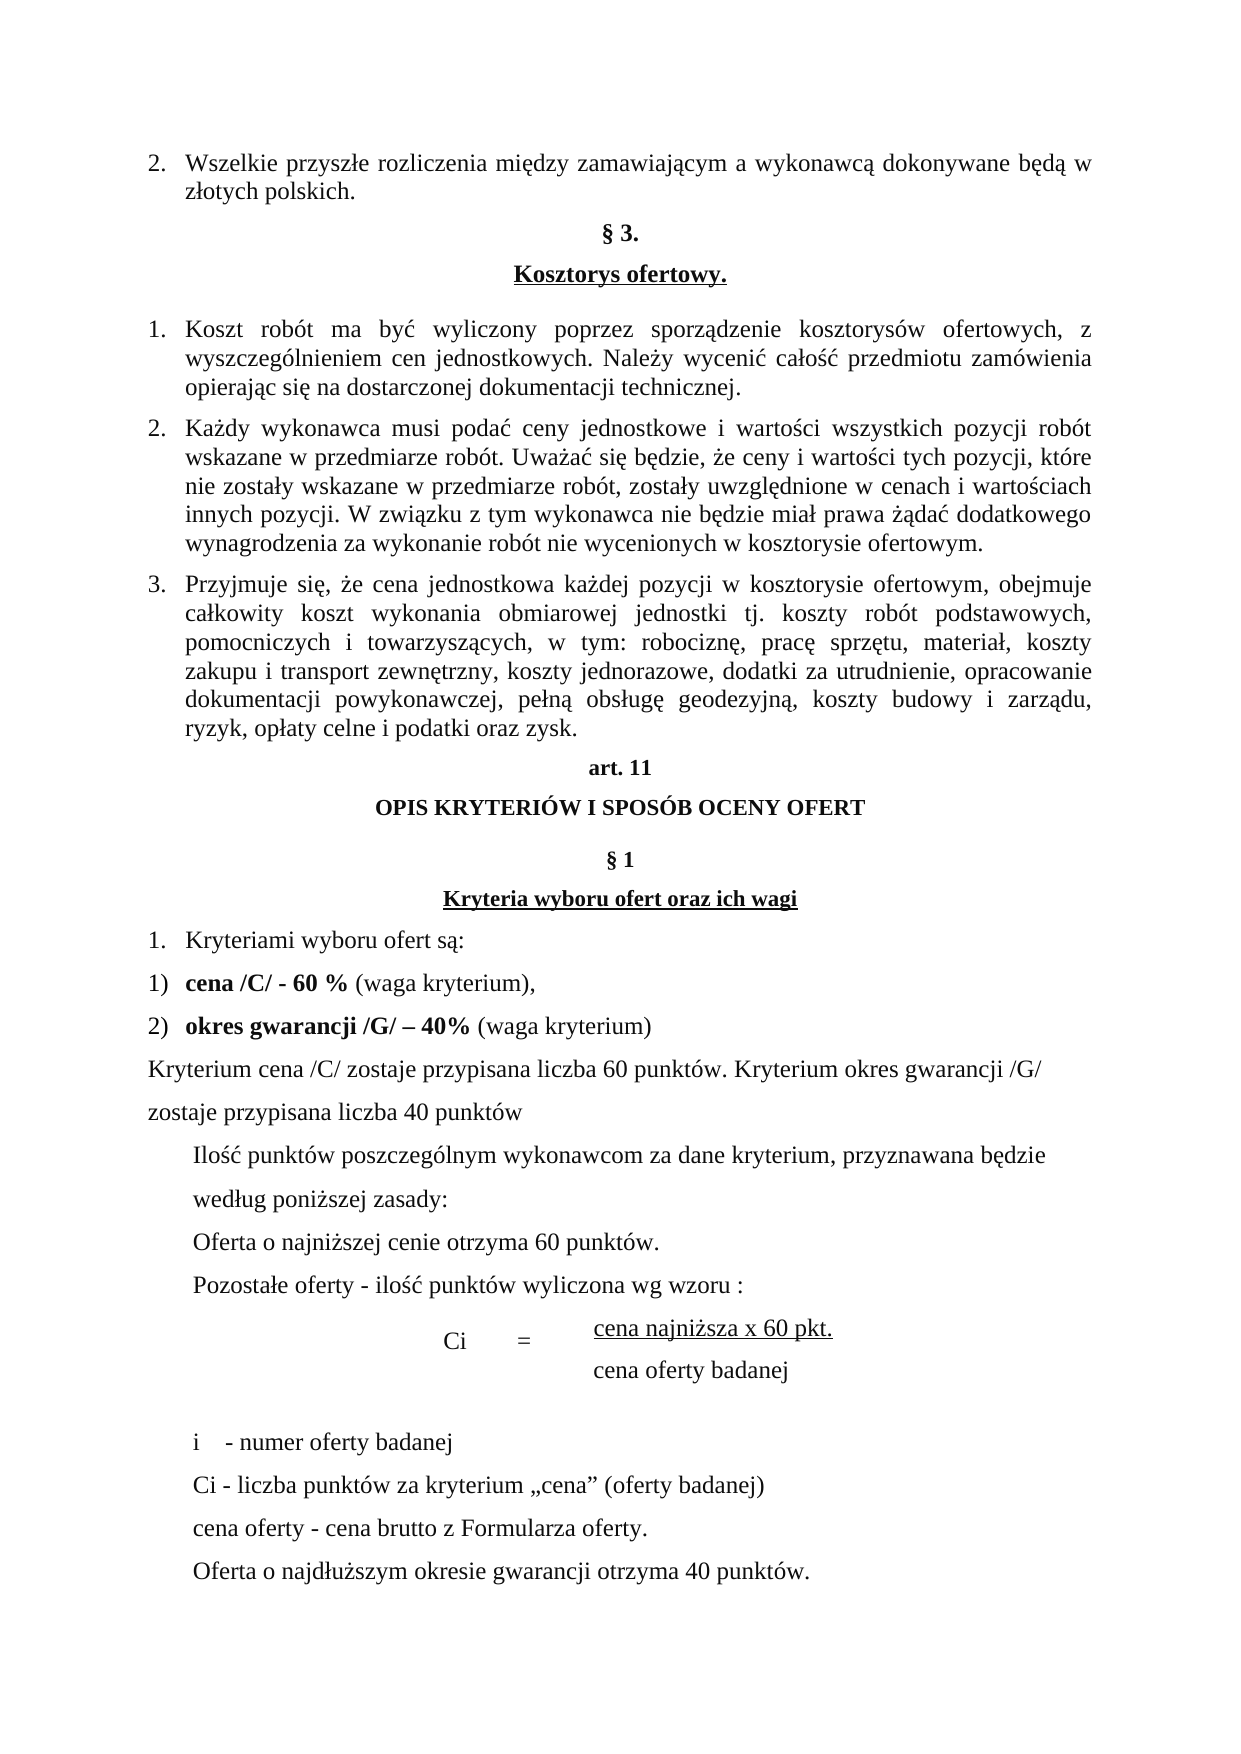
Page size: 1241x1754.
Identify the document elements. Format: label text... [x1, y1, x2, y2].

list Kryteriami wyboru ofert są: [148, 925, 1093, 954]
text Ilość punktów poszczególnym wykonawcom za dane kryterium, przyznawana będzie według poniższej zasady: [193, 1141, 1093, 1212]
text art. 11 [148, 754, 1093, 781]
text Ci - liczba punktów za kryterium „cena” (oferty badanej) [193, 1470, 1093, 1499]
list Każdy wykonawca musi podać ceny jednostkowe i wartości wszystkich pozycji robót wskazane w przedmiarze robót. Uważać się będzie, że ceny i wartości tych pozycji, które nie zostały wskazane w przedmiarze robót, zostały uwzględnione w cenach i wartościach innych pozycji. W związku z tym wykonawca nie będzie miał prawa żądać dodatkowego wynagrodzenia za wykonanie robót nie wycenionych w kosztorysie ofertowym. [148, 413, 1093, 557]
text Kryterium cena /C/ zostaje przypisana liczba 60 punktów. Kryterium okres gwarancji /G/ zostaje przypisana liczba 40 punktów [148, 1054, 1093, 1126]
text Kryteria wyboru ofert oraz ich wagi [148, 885, 1093, 912]
list okres gwarancji /G/ – 40% (waga kryterium) [148, 1011, 1093, 1040]
text Oferta o najdłuższym okresie gwarancji otrzyma 40 punktów. [193, 1556, 1093, 1585]
text Kosztorys ofertowy. [148, 259, 1093, 288]
text cena oferty badanej [443, 1355, 1093, 1384]
text i - numer oferty badanej [193, 1427, 1093, 1456]
list cena /C/ - 60 % (waga kryterium), [148, 968, 1093, 997]
text Ci = cena najniższa x 60 pkt. [443, 1313, 1093, 1355]
list Wszelkie przyszłe rozliczenia między zamawiającym a wykonawcą dokonywane będą w złotych polskich. [148, 148, 1093, 205]
text Pozostałe oferty - ilość punktów wyliczona wg wzoru : [193, 1270, 1093, 1299]
list Koszt robót ma być wyliczony poprzez sporządzenie kosztorysów ofertowych, z wyszczególnieniem cen jednostkowych. Należy wycenić całość przedmiotu zamówienia opierając się na dostarczonej dokumentacji technicznej. [148, 314, 1093, 401]
text Oferta o najniższej cenie otrzyma 60 punktów. [193, 1227, 1093, 1256]
text § 3. [148, 218, 1093, 246]
text § 1 [148, 846, 1093, 872]
text OPIS KRYTERIÓW I SPOSÓB OCENY OFERT [148, 794, 1093, 820]
list Przyjmuje się, że cena jednostkowa każdej pozycji w kosztorysie ofertowym, obejmuje całkowity koszt wykonania obmiarowej jednostki tj. koszty robót podstawowych, pomocniczych i towarzyszących, w tym: robociznę, pracę sprzętu, materiał, koszty zakupu i transport zewnętrzny, koszty jednorazowe, dodatki za utrudnienie, opracowanie dokumentacji powykonawczej, pełną obsługę geodezyjną, koszty budowy i zarządu, ryzyk, opłaty celne i podatki oraz zysk. [148, 569, 1093, 742]
text cena oferty - cena brutto z Formularza oferty. [193, 1513, 1093, 1542]
